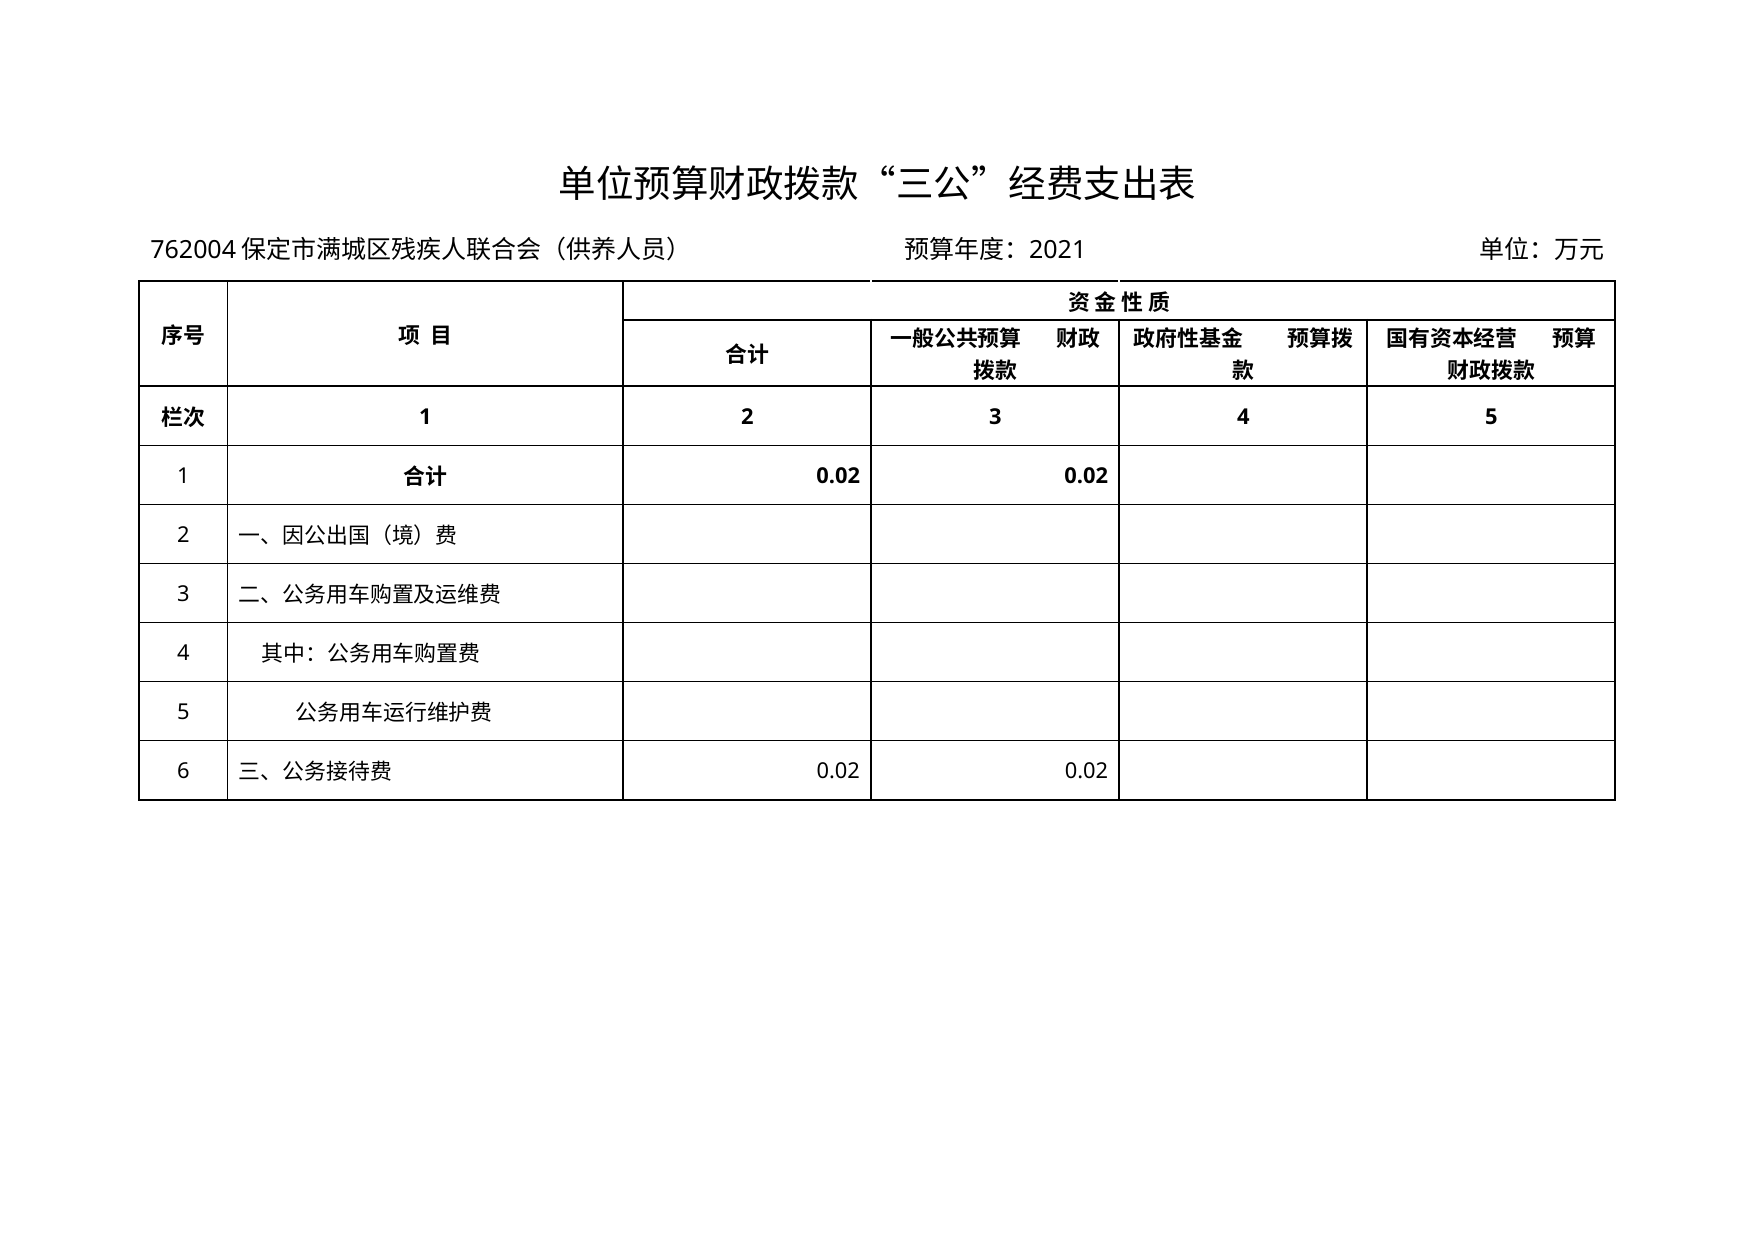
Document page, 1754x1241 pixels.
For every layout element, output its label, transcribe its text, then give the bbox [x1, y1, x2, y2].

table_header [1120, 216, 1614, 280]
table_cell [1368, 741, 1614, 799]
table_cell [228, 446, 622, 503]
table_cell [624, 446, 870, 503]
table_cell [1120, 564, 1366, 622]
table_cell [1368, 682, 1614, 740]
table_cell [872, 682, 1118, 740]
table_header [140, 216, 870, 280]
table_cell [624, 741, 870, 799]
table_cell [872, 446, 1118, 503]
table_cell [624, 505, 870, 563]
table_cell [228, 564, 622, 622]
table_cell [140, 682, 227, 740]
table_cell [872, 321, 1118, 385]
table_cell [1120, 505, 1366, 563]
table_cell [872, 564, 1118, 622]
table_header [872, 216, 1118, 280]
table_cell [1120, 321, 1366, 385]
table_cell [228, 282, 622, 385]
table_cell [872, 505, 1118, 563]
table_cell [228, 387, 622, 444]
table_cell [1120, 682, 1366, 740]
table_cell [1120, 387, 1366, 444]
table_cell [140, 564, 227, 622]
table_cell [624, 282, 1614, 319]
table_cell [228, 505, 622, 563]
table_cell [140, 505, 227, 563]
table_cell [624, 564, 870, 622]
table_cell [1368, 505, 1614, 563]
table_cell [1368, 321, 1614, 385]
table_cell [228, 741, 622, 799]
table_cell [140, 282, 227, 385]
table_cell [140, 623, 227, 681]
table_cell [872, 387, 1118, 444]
text 单位预算财政拨款“三公”经费支出表 [106, 149, 1648, 214]
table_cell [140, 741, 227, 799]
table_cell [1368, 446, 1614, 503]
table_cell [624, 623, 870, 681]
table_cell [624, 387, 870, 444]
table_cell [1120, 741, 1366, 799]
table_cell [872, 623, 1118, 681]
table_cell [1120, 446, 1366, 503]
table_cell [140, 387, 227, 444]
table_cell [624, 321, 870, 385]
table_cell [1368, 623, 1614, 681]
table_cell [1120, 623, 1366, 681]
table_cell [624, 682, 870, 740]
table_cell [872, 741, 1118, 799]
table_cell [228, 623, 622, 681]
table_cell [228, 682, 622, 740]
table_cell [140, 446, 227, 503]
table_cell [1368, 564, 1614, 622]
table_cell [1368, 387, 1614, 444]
